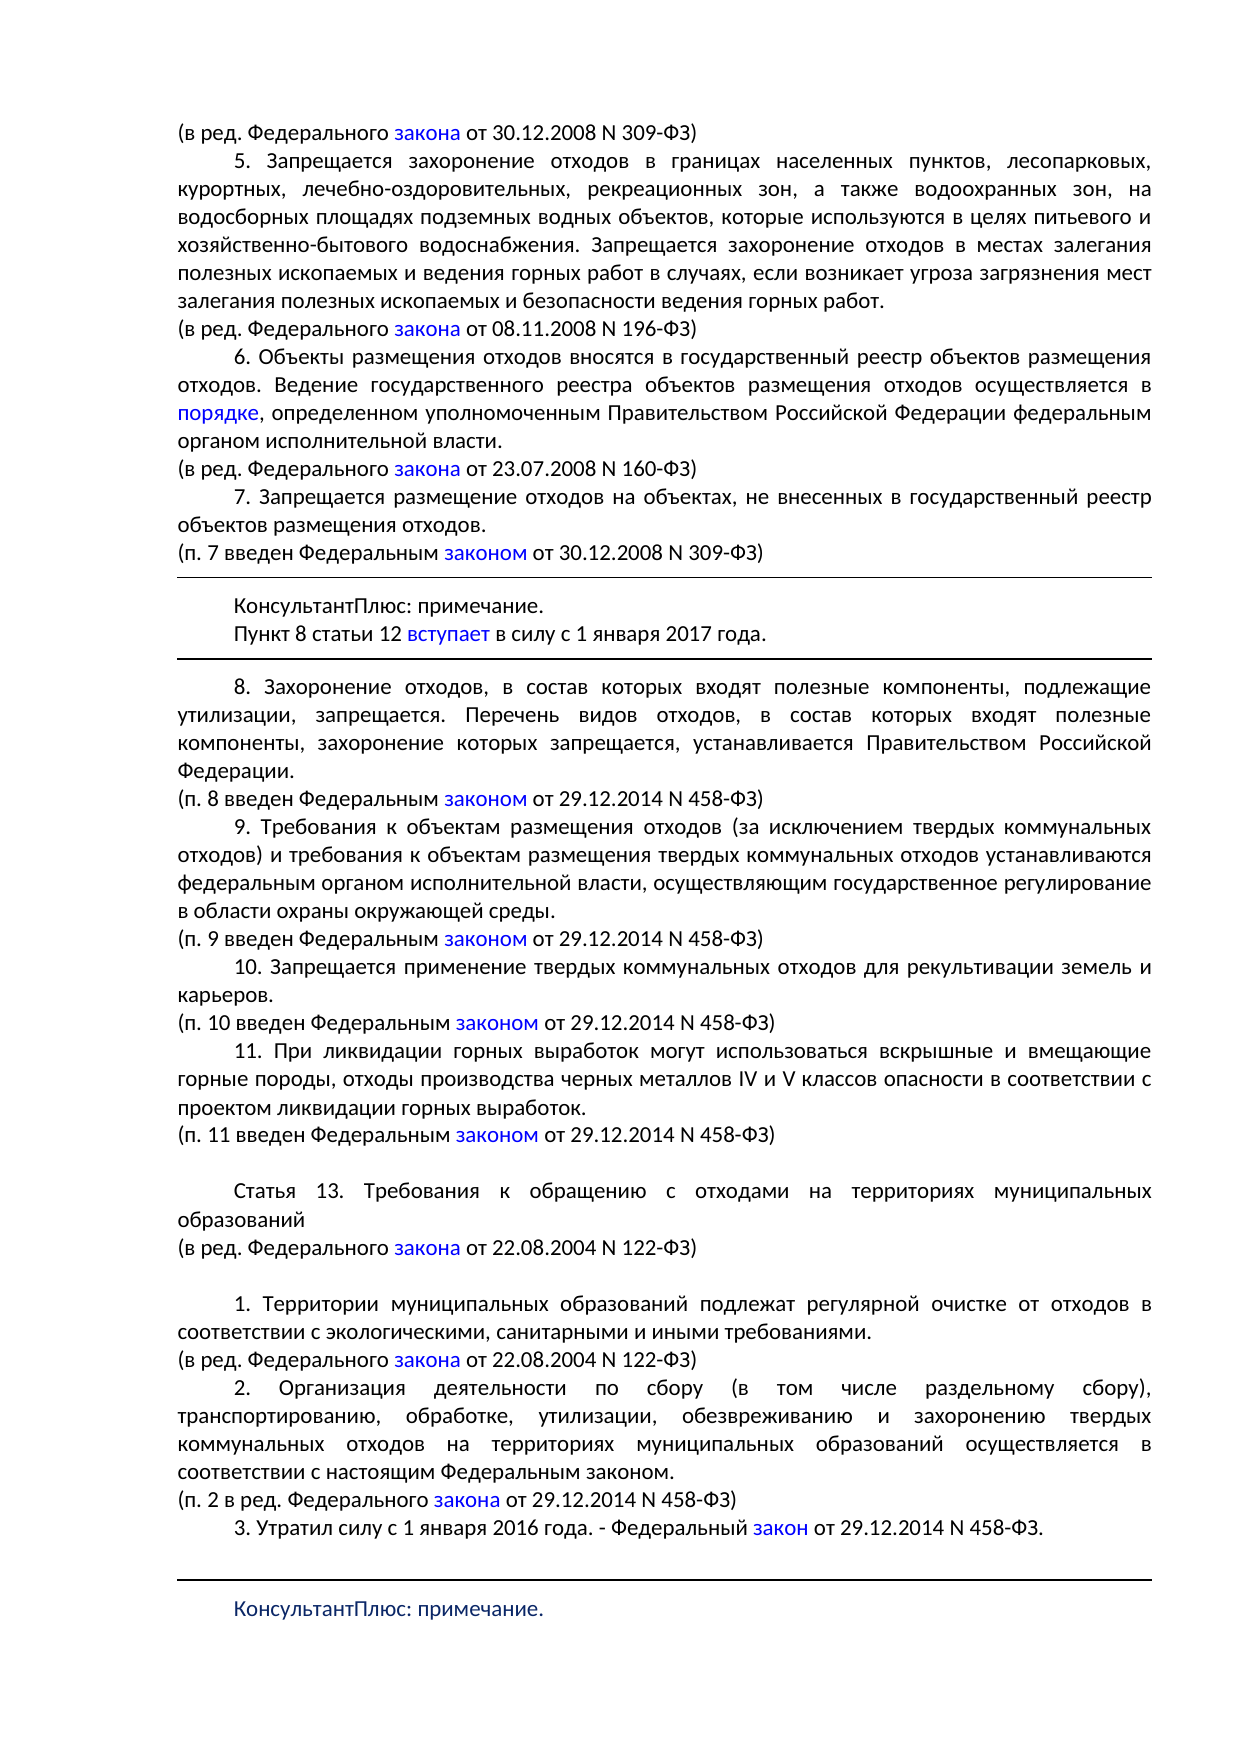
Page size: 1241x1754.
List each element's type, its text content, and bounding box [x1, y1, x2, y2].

text (в ред. Федерального закона от 08.11.2008 N 196-ФЗ) [177, 314, 1152, 342]
text Пункт 8 статьи 12 вступает в силу с 1 января 2017 года. [177, 619, 1152, 647]
text КонсультантПлюс: примечание. [177, 591, 1152, 619]
text 3. Утратил силу с 1 января 2016 года. - Федеральный закон от 29.12.2014 N 458-ФЗ. [177, 1513, 1152, 1541]
text (п. 2 в ред. Федерального закона от 29.12.2014 N 458-ФЗ) [177, 1485, 1152, 1513]
text 9. Требования к объектам размещения отходов (за исключением твердых коммунальных отходов) и требования к объектам размещения твердых коммунальных отходов устанавливаются федеральным органом исполнительной власти, осуществляющим государственное регулирование в области охраны окружающей среды. [177, 812, 1152, 924]
text (п. 9 введен Федеральным законом от 29.12.2014 N 458-ФЗ) [177, 924, 1152, 952]
text КонсультантПлюс: примечание. [177, 1594, 1152, 1622]
text (в ред. Федерального закона от 22.08.2004 N 122-ФЗ) [177, 1233, 1152, 1261]
text (п. 7 введен Федеральным законом от 30.12.2008 N 309-ФЗ) [177, 538, 1152, 566]
text 7. Запрещается размещение отходов на объектах, не внесенных в государственный реестр объектов размещения отходов. [177, 482, 1152, 538]
text 6. Объекты размещения отходов вносятся в государственный реестр объектов размещения отходов. Ведение государственного реестра объектов размещения отходов осуществляется в порядке, определенном уполномоченным Правительством Российской Федерации федеральным органом исполнительной власти. [177, 342, 1152, 454]
text 5. Запрещается захоронение отходов в границах населенных пунктов, лесопарковых, курортных, лечебно-оздоровительных, рекреационных зон, а также водоохранных зон, на водосборных площадях подземных водных объектов, которые используются в целях питьевого и хозяйственно-бытового водоснабжения. Запрещается захоронение отходов в местах залегания полезных ископаемых и ведения горных работ в случаях, если возникает угроза загрязнения мест залегания полезных ископаемых и безопасности ведения горных работ. [177, 146, 1152, 314]
text Статья 13. Требования к обращению с отходами на территориях муниципальных образований [177, 1177, 1152, 1233]
text 8. Захоронение отходов, в состав которых входят полезные компоненты, подлежащие утилизации, запрещается. Перечень видов отходов, в состав которых входят полезные компоненты, захоронение которых запрещается, устанавливается Правительством Российской Федерации. [177, 672, 1152, 784]
text (п. 11 введен Федеральным законом от 29.12.2014 N 458-ФЗ) [177, 1121, 1152, 1149]
text (п. 10 введен Федеральным законом от 29.12.2014 N 458-ФЗ) [177, 1008, 1152, 1037]
text (п. 8 введен Федеральным законом от 29.12.2014 N 458-ФЗ) [177, 784, 1152, 812]
text 2. Организация деятельности по сбору (в том числе раздельному сбору), транспортированию, обработке, утилизации, обезвреживанию и захоронению твердых коммунальных отходов на территориях муниципальных образований осуществляется в соответствии с настоящим Федеральным законом. [177, 1373, 1152, 1485]
text 1. Территории муниципальных образований подлежат регулярной очистке от отходов в соответствии с экологическими, санитарными и иными требованиями. [177, 1289, 1152, 1345]
text 11. При ликвидации горных выработок могут использоваться вскрышные и вмещающие горные породы, отходы производства черных металлов IV и V классов опасности в соответствии с проектом ликвидации горных выработок. [177, 1037, 1152, 1121]
text (в ред. Федерального закона от 22.08.2004 N 122-ФЗ) [177, 1345, 1152, 1373]
text 10. Запрещается применение твердых коммунальных отходов для рекультивации земель и карьеров. [177, 952, 1152, 1008]
text (в ред. Федерального закона от 23.07.2008 N 160-ФЗ) [177, 454, 1152, 482]
text (в ред. Федерального закона от 30.12.2008 N 309-ФЗ) [177, 118, 1152, 146]
